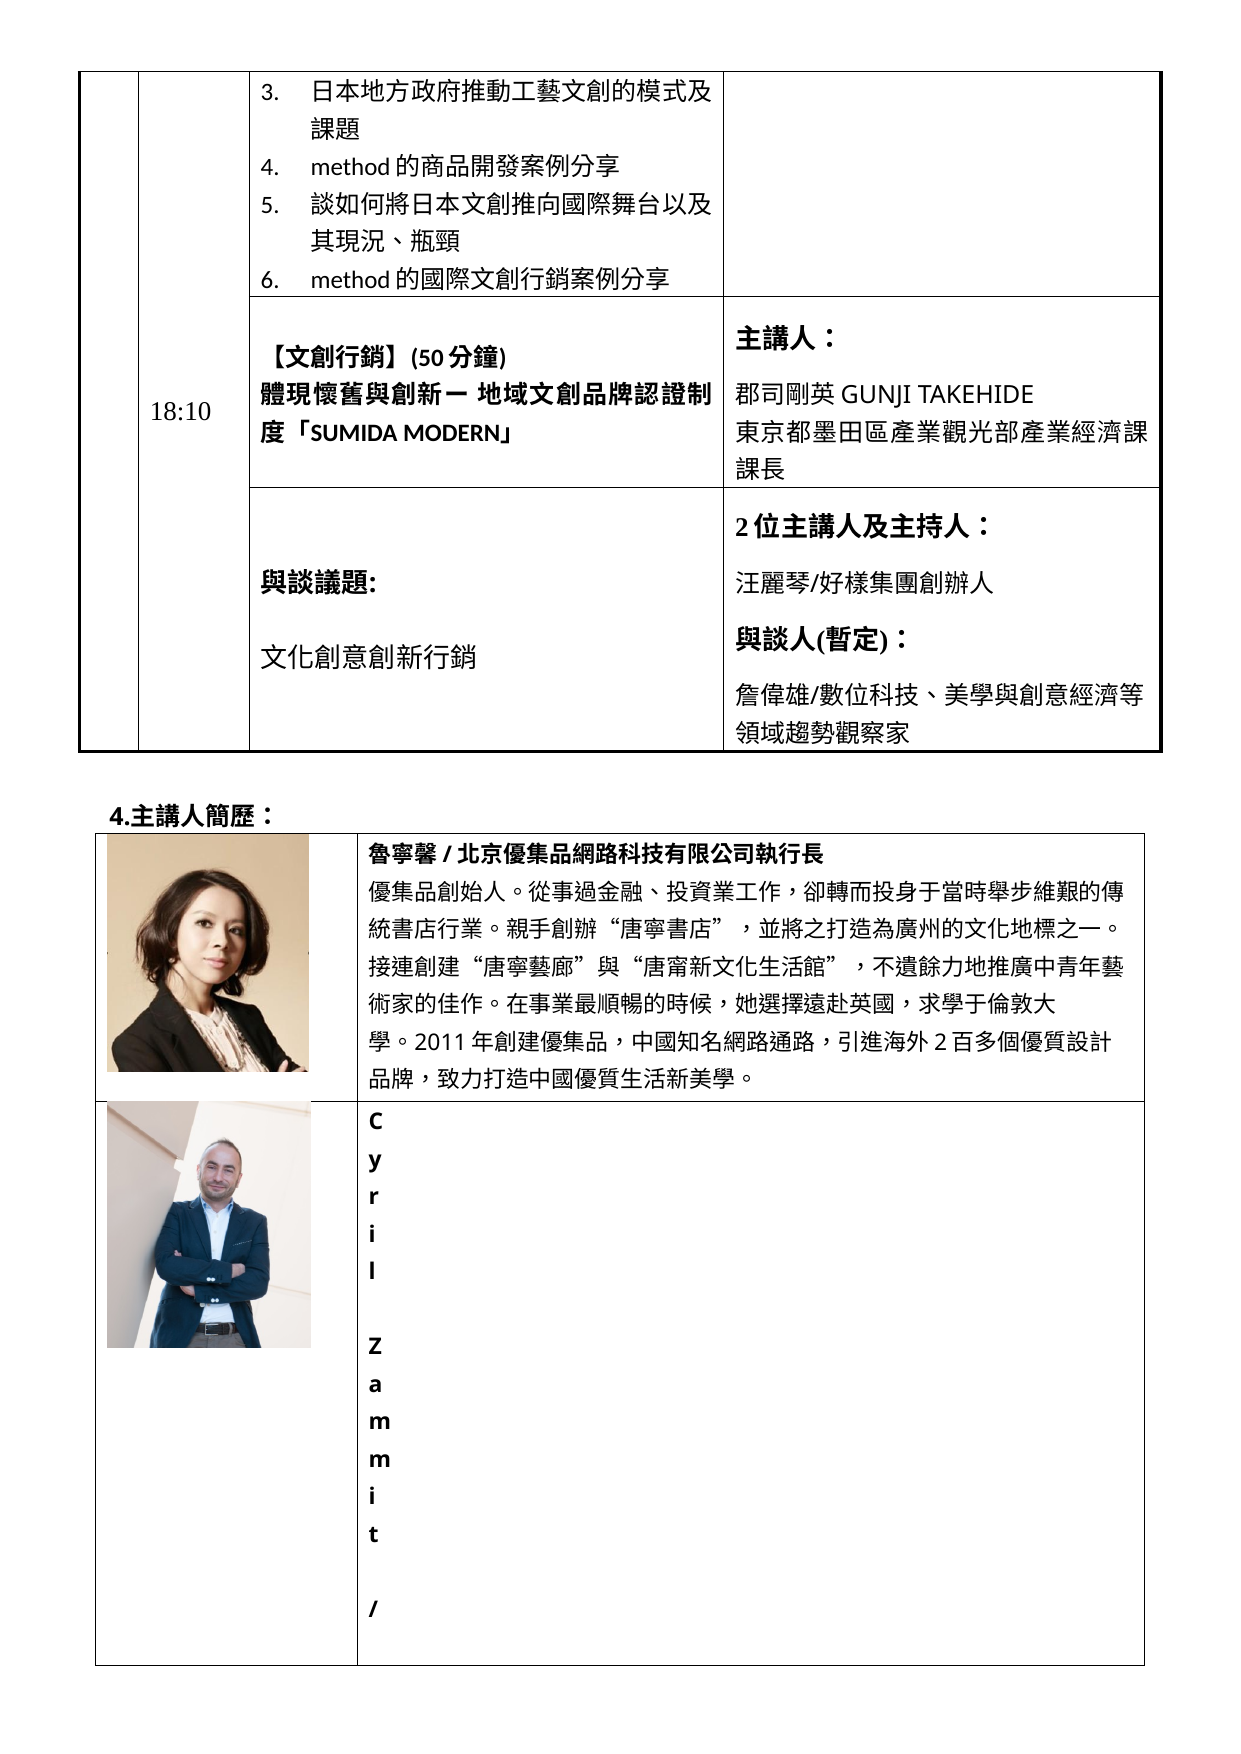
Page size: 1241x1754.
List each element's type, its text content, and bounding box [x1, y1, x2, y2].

picture [107, 1101, 311, 1348]
text 4.主講人簡歷： [59, 796, 1181, 833]
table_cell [250, 72, 723, 296]
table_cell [724, 72, 1159, 296]
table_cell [358, 1102, 1144, 1664]
picture [107, 834, 309, 1072]
table_cell 主講人： 郡司剛英 GUNJI TAKEHIDE 東京都墨田區產業觀光部產業經濟課 課長 [724, 297, 1159, 487]
table_cell 與談議題: 文化創意創新行銷 [250, 488, 723, 750]
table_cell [139, 72, 249, 750]
table_cell 3 [81, 72, 138, 750]
table_cell [96, 1102, 357, 1664]
table_header [96, 834, 357, 1101]
table_header 魯寧馨 / 北京優集品網路科技有限公司執行長 優集品創始人。從事過金融、投資業工作，卻轉而投身于當時舉步維艱的傳統書店行業。親手創辦“唐寧書店”，並將之打造為廣州的文化地標之一。接連創建“唐寧藝廊”與“唐甯新文化生活館”，不遺餘力地推廣中青年藝術家的佳作。在事業最順暢的時候，她選擇遠赴英國，求學于倫敦大學。2011年創建優集品，中國知名網路通路，引進海外2百多個優質設計品牌，致力打造中國優質生活新美學。 [358, 834, 1144, 1101]
table_cell 2位主講人及主持人： 汪麗琴/好樣集團創辦人 與談人(暫定)： 詹偉雄/數位科技、美學與創意經濟等領域趨勢觀察家 [724, 488, 1159, 750]
table_cell 【文創行銷】(50分鐘) 體現懷舊與創新ー 地域文創品牌認證制度「SUMIDA MODERN」 [250, 297, 723, 487]
